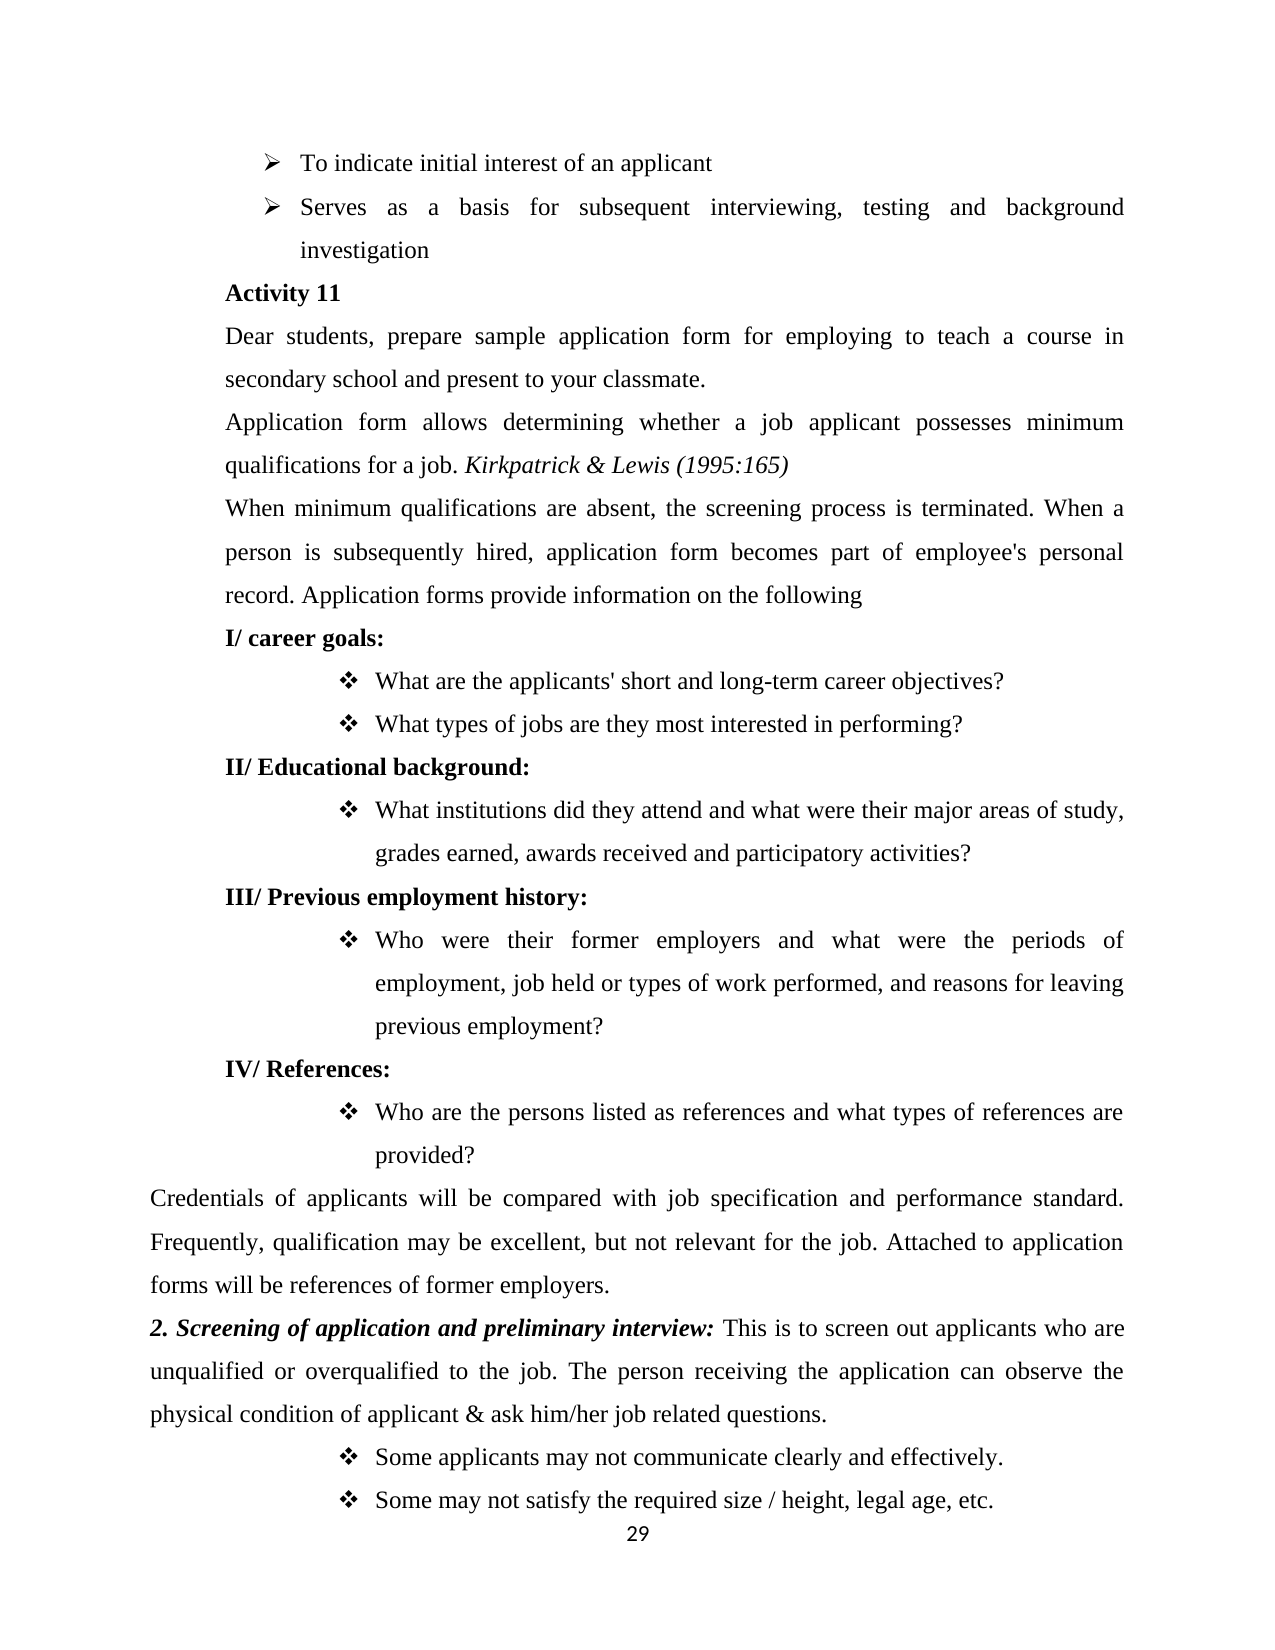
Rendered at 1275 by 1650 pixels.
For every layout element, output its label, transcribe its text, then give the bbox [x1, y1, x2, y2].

text I/ career goals: [225, 623, 1125, 652]
text Application form allows determining whether a job applicant possesses minimum qualifications for a job. Kirkpatrick & Lewis (1995:165) [225, 407, 1125, 479]
list What institutions did they attend and what were their major areas of study, grades earned, awards received and participatory activities? [337, 795, 1125, 867]
list Some may not satisfy the required size / height, legal age, etc. [337, 1485, 1125, 1514]
text IV/ References: [225, 1054, 1125, 1083]
text II/ Educational background: [225, 752, 1125, 781]
list What types of jobs are they most interested in performing? [337, 709, 1125, 738]
text 2. Screening of application and preliminary interview: This is to screen out applicants who are unqualified or overqualified to the job. The person receiving the application can observe the physical condition of applicant & ask him/her job related questions. [150, 1313, 1125, 1428]
text When minimum qualifications are absent, the screening process is terminated. When a person is subsequently hired, application form becomes part of employee's personal record. Application forms provide information on the following [225, 493, 1125, 608]
text III/ Previous employment history: [225, 882, 1125, 910]
text Activity 11 [225, 278, 1125, 307]
list What are the applicants' short and long-term career objectives? [337, 666, 1125, 695]
list Who were their former employers and what were the periods of employment, job held or types of work performed, and reasons for leaving previous employment? [337, 925, 1125, 1040]
list Serves as a basis for subsequent interviewing, testing and background investigation [262, 192, 1125, 263]
text Dear students, prepare sample application form for employing to teach a course in secondary school and present to your classmate. [225, 321, 1125, 393]
text Credentials of applicants will be compared with job specification and performance standard. Frequently, qualification may be excellent, but not relevant for the job. Attached to application forms will be references of former employers. [150, 1183, 1125, 1298]
list Some applicants may not communicate clearly and effectively. [337, 1442, 1125, 1471]
list Who are the persons listed as references and what types of references are provided? [337, 1097, 1125, 1169]
list To indicate initial interest of an applicant [262, 148, 1125, 177]
